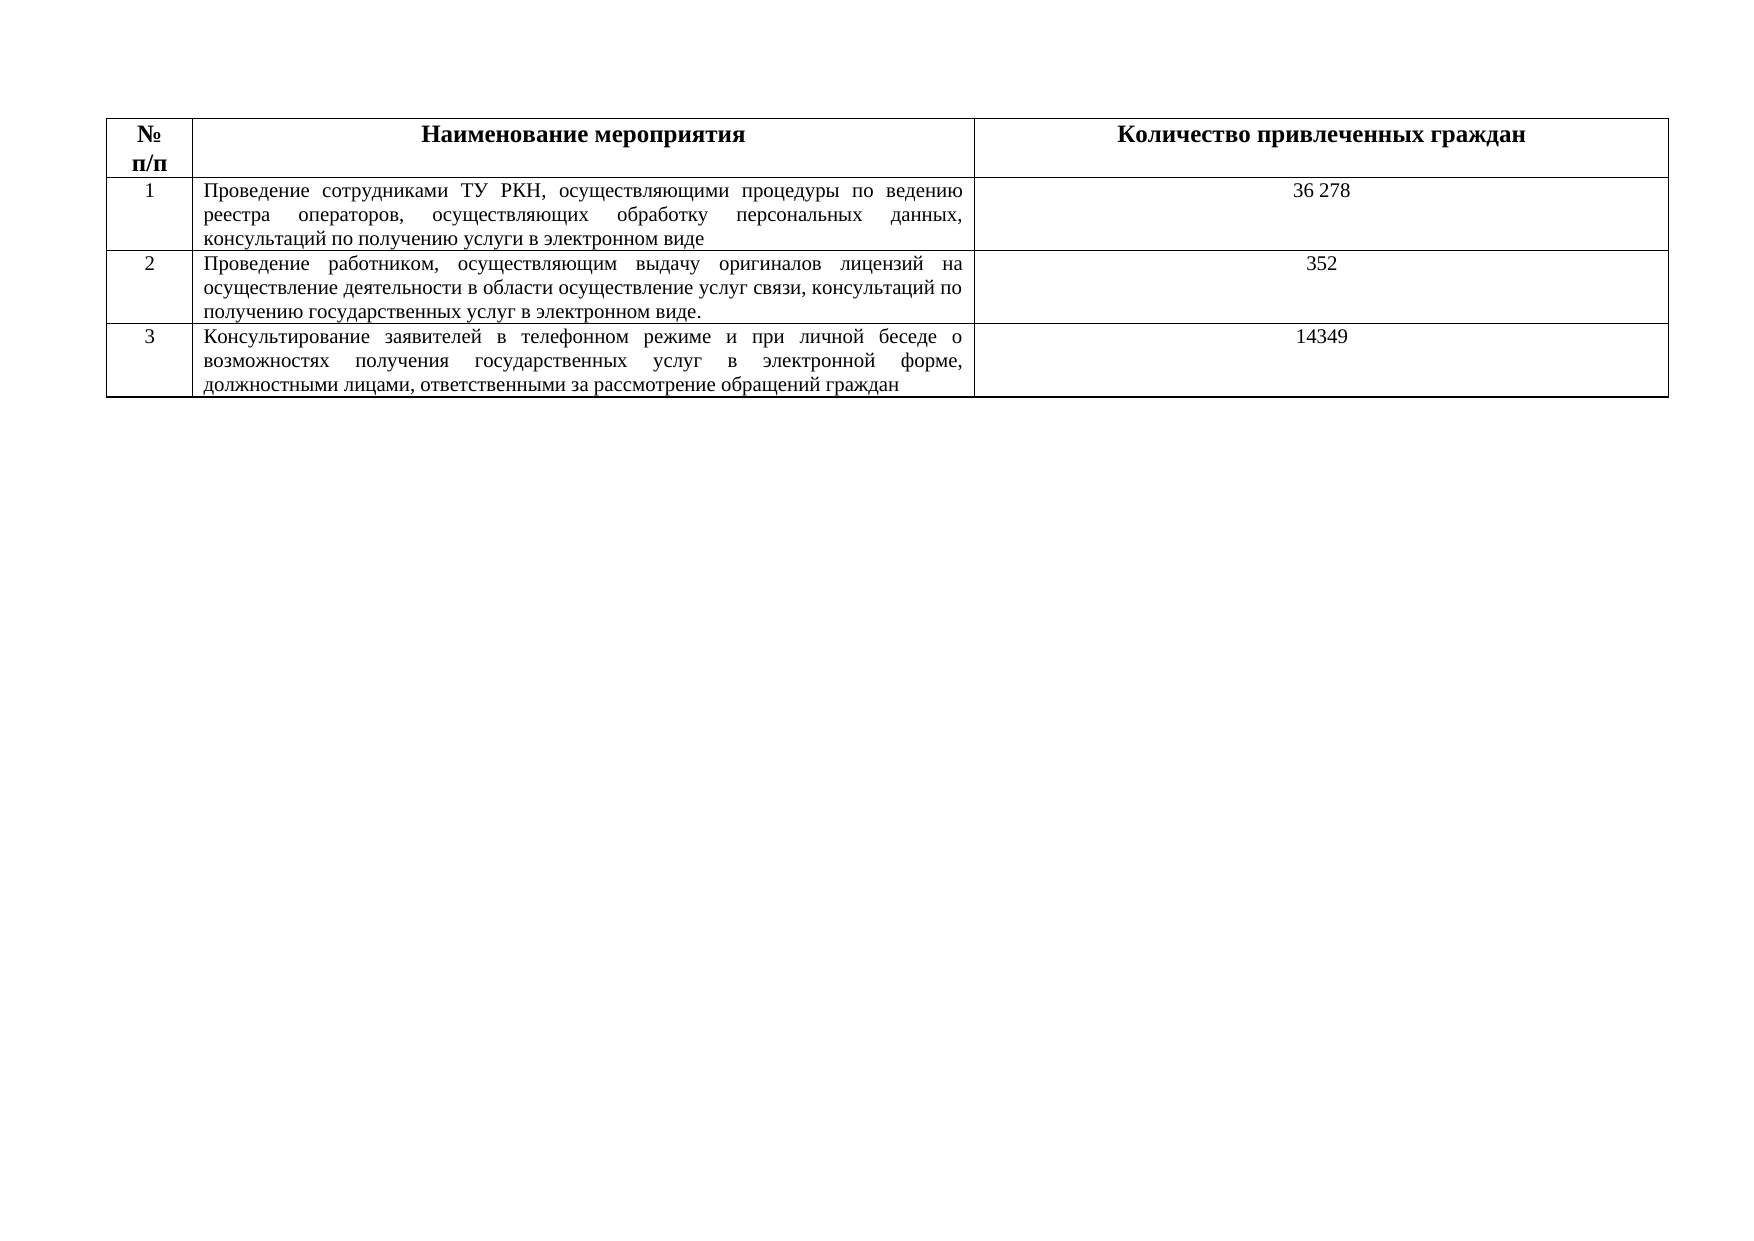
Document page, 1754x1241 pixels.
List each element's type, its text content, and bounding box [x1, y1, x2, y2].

table_cell Проведение работником, осуществляющим выдачу оригиналов лицензий на осуществление деятельности в области осуществление услуг связи, консультаций по получению государственных услуг в электронном виде. [193, 251, 974, 323]
table_cell 1 [107, 178, 192, 250]
table_cell № п/п [107, 119, 192, 177]
table_cell 3 [107, 324, 192, 396]
table_cell Наименование мероприятия [193, 119, 974, 177]
table_cell Проведение сотрудниками ТУ РКН, осуществляющими процедуры по ведению реестра операторов, осуществляющих обработку персональных данных, консультаций по получению услуги в электронном виде [193, 178, 974, 250]
table_cell Количество привлеченных граждан [975, 119, 1668, 177]
table_cell Консультирование заявителей в телефонном режиме и при личной беседе о возможностях получения государственных услуг в электронной форме, должностными лицами, ответственными за рассмотрение обращений граждан [193, 324, 974, 396]
table_cell 352 [975, 251, 1668, 323]
table_cell 2 [107, 251, 192, 323]
table_cell 36 278 [975, 178, 1668, 250]
table_cell 14349 [975, 324, 1668, 396]
